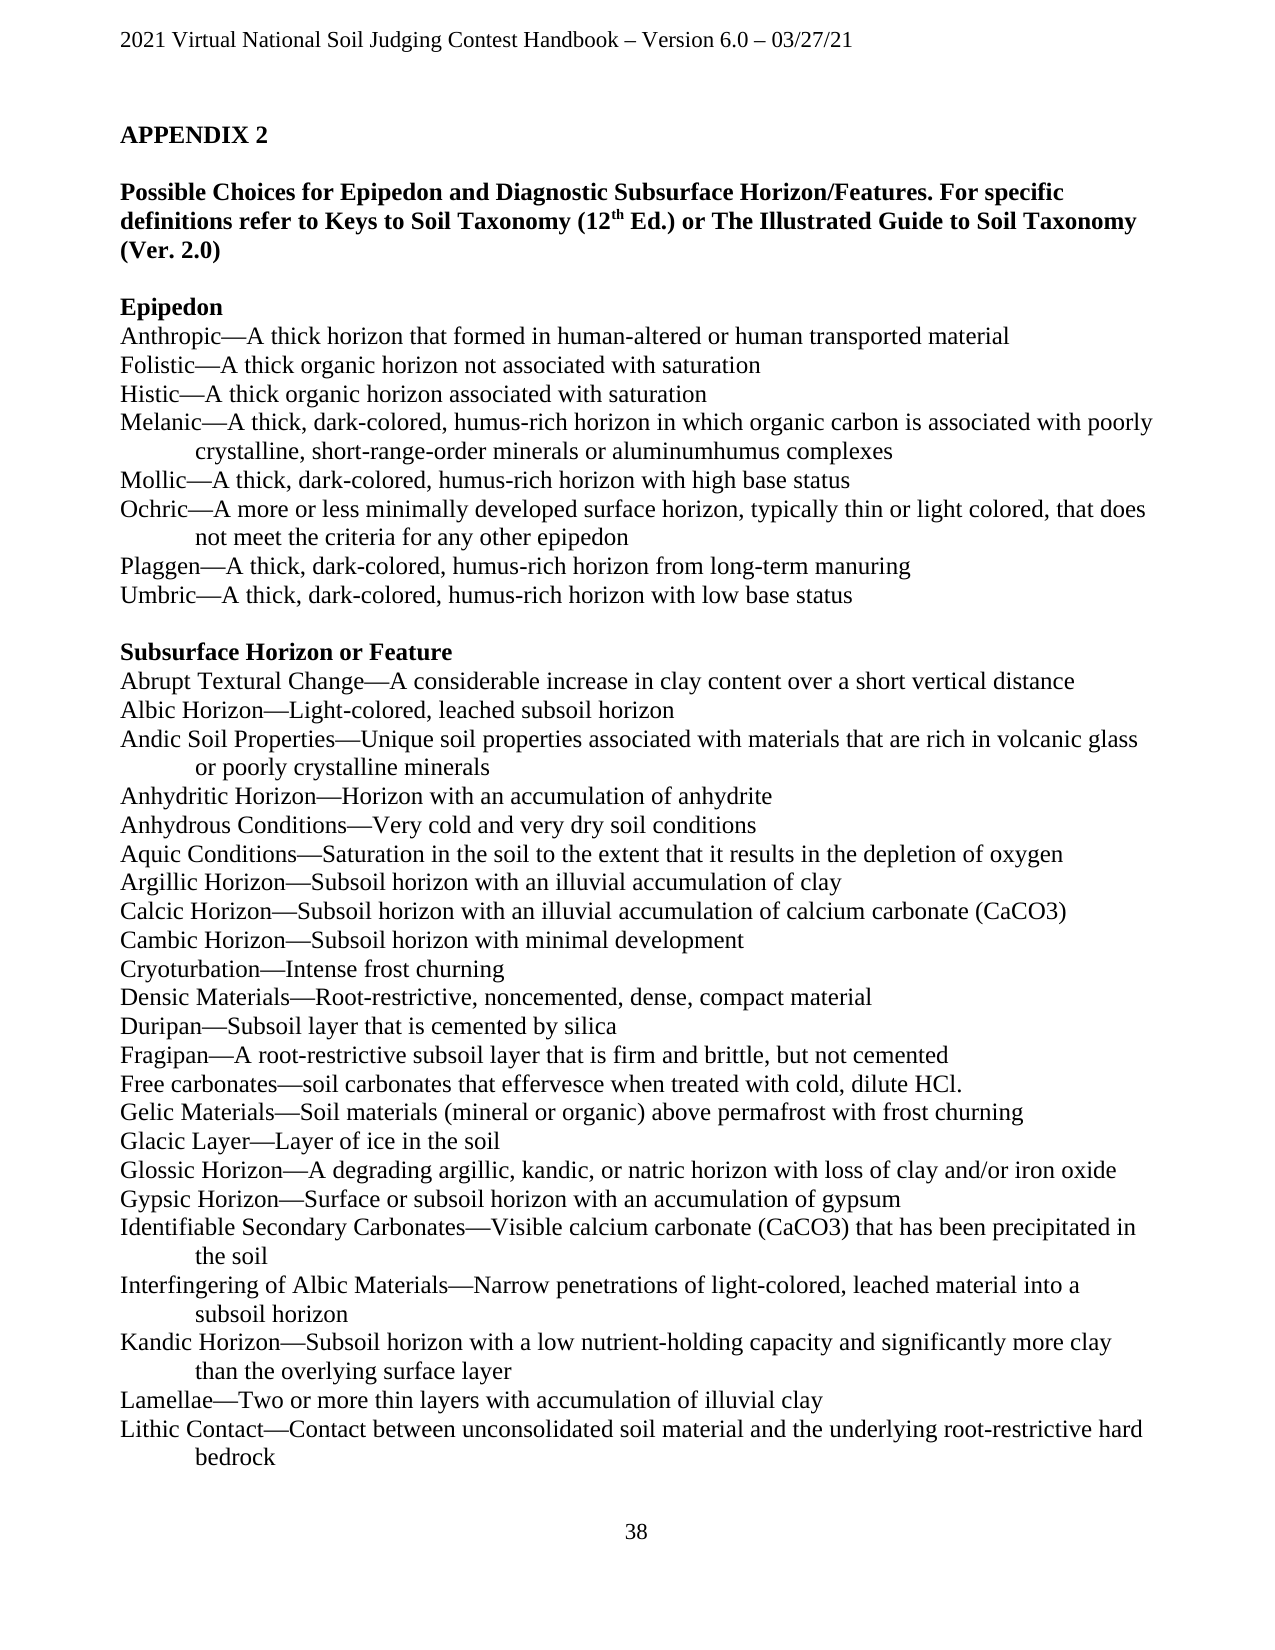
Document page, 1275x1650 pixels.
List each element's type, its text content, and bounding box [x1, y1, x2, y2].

text Glacic Layer—Layer of ice in the soil [120, 1126, 1157, 1155]
text Free carbonates—soil carbonates that effervesce when treated with cold, dilute HCl. [120, 1069, 1157, 1097]
text Albic Horizon—Light-colored, leached subsoil horizon [120, 695, 1157, 724]
text Duripan—Subsoil layer that is cemented by silica [120, 1011, 1157, 1040]
text Lithic Contact—Contact between unconsolidated soil material and the underlying root-restrictive hard bedrock [120, 1414, 1157, 1471]
text Interfingering of Albic Materials—Narrow penetrations of light-colored, leached material into a subsoil horizon [120, 1270, 1157, 1327]
text Anthropic—A thick horizon that formed in human-altered or human transported material [120, 321, 1157, 350]
text Andic Soil Properties—Unique soil properties associated with materials that are rich in volcanic glass or poorly crystalline minerals [120, 724, 1157, 781]
text Cambic Horizon—Subsoil horizon with minimal development [120, 925, 1157, 954]
text Histic—A thick organic horizon associated with saturation [120, 379, 1157, 407]
text Anhydrous Conditions—Very cold and very dry soil conditions [120, 810, 1157, 839]
text Subsurface Horizon or Feature [120, 637, 1157, 666]
text Folistic—A thick organic horizon not associated with saturation [120, 350, 1157, 379]
text Umbric—A thick, dark-colored, humus-rich horizon with low base status [120, 580, 1157, 609]
text not meet the criteria for any other epipedon [120, 522, 1157, 551]
text Glossic Horizon—A degrading argillic, kandic, or natric horizon with loss of clay and/or iron oxide [120, 1155, 1157, 1184]
text Cryoturbation—Intense frost churning [120, 954, 1157, 982]
text Plaggen—A thick, dark-colored, humus-rich horizon from long-term manuring [120, 551, 1157, 580]
text Calcic Horizon—Subsoil horizon with an illuvial accumulation of calcium carbonate (CaCO3) [120, 896, 1157, 925]
text Melanic—A thick, dark-colored, humus-rich horizon in which organic carbon is associated with poorly [120, 407, 1157, 436]
text Argillic Horizon—Subsoil horizon with an illuvial accumulation of clay [120, 867, 1157, 896]
text Identifiable Secondary Carbonates—Visible calcium carbonate (CaCO3) that has been precipitated in the soil [120, 1212, 1157, 1270]
text Ochric—A more or less minimally developed surface horizon, typically thin or light colored, that does [120, 494, 1157, 522]
text Aquic Conditions—Saturation in the soil to the extent that it results in the depletion of oxygen [120, 839, 1157, 867]
text Lamellae—Two or more thin layers with accumulation of illuvial clay [120, 1385, 1157, 1414]
text Kandic Horizon—Subsoil horizon with a low nutrient-holding capacity and significantly more clay than the overlying surface layer [120, 1327, 1157, 1385]
text Mollic—A thick, dark-colored, humus-rich horizon with high base status [120, 465, 1157, 494]
text Densic Materials—Root-restrictive, noncemented, dense, compact material [120, 982, 1157, 1011]
text Abrupt Textural Change—A considerable increase in clay content over a short vertical distance [120, 666, 1157, 695]
text crystalline, short-range-order minerals or aluminumhumus complexes [120, 436, 1157, 465]
text Fragipan—A root-restrictive subsoil layer that is firm and brittle, but not cemented [120, 1040, 1157, 1069]
text Possible Choices for Epipedon and Diagnostic Subsurface Horizon/Features. For specific definitions refer to Keys to Soil Taxonomy (12th Ed.) or The Illustrated Guide to Soil Taxonomy (Ver. 2.0) [120, 177, 1157, 264]
text Gypsic Horizon—Surface or subsoil horizon with an accumulation of gypsum [120, 1184, 1157, 1212]
text Anhydritic Horizon—Horizon with an accumulation of anhydrite [120, 781, 1157, 810]
text Gelic Materials—Soil materials (mineral or organic) above permafrost with frost churning [120, 1097, 1157, 1126]
text Epipedon [120, 292, 1157, 321]
text APPENDIX 2 [120, 120, 1157, 149]
